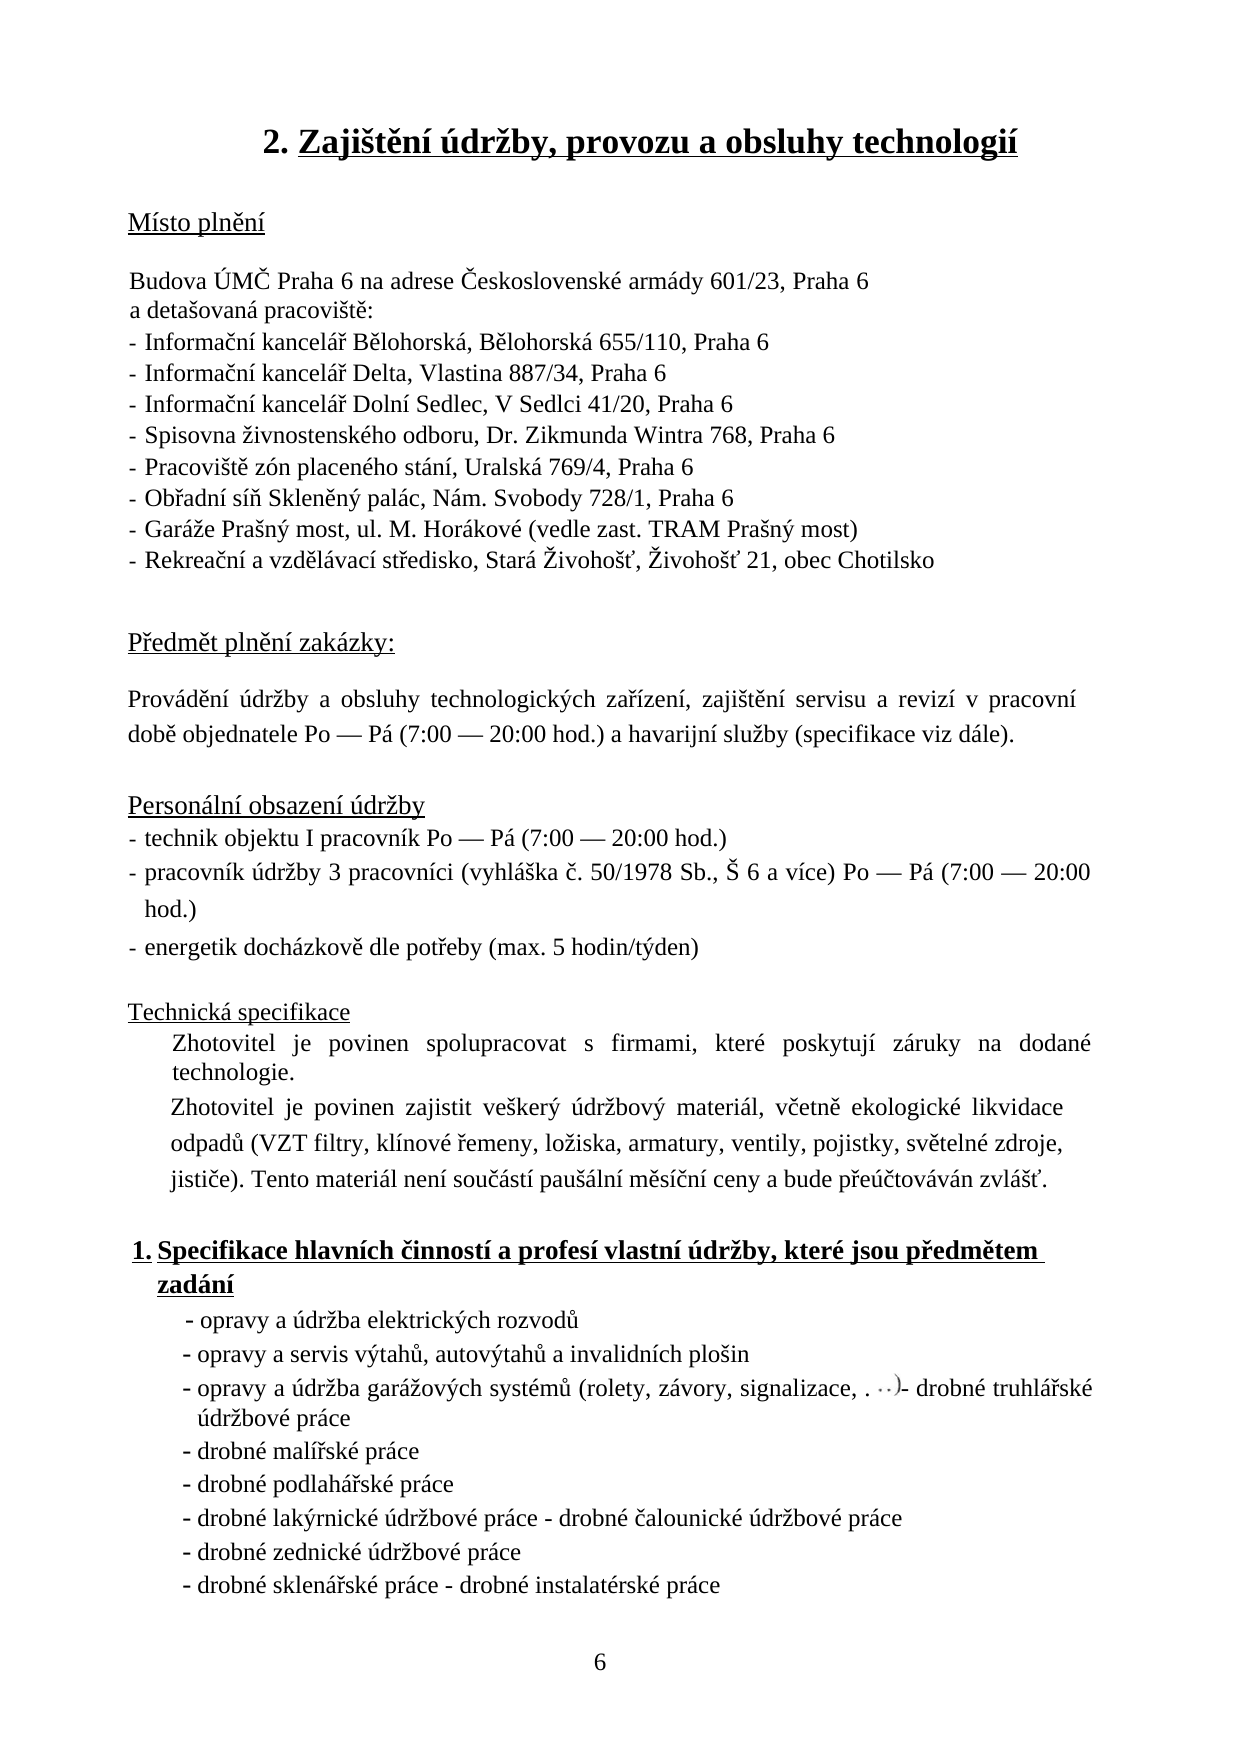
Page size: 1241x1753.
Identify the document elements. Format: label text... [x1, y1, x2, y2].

list opravy a údržba elektrických rozvodů [185, 1303, 1051, 1334]
list Garáže Prašný most, ul. M. Horákové (vedle zast. TRAM Prašný most) [128, 514, 1093, 543]
list energetik docházkově dle potřeby (max. 5 hodin/týden) [128, 932, 1093, 961]
text Budova ÚMČ Praha 6 na adrese Československé armády 601/23, Praha 6 a detašovaná pracoviště: [129, 266, 869, 324]
list Informační kancelář Delta, Vlastina 887/34, Praha 6 [128, 358, 1093, 387]
list drobné podlahářské práce [182, 1467, 1093, 1499]
list Spisovna živnostenského odboru, Dr. Zikmunda Wintra 768, Praha 6 [128, 421, 1093, 449]
list pracovník údržby 3 pracovníci (vyhláška č. 50/1978 Sb., Š 6 a více) Po — Pá (7:00 — 20:00 hod.) [128, 857, 1093, 923]
text 2. Zajištění údržby, provozu a obsluhy technologií [262, 120, 1094, 161]
text Místo plnění [127, 206, 1051, 237]
text Zhotovitel je povinen spolupracovat s firmami, které poskytují záruky na dodané technologie. [172, 1028, 1093, 1086]
list Specifikace hlavních činností a profesí vlastní údržby, které jsou předmětem zadání [132, 1234, 1051, 1300]
picture [878, 1373, 901, 1396]
list Pracoviště zón placeného stání, Uralská 769/4, Praha 6 [128, 452, 1093, 481]
subtitle Technická specifikace [127, 997, 1012, 1026]
list drobné sklenářské práce - drobné instalatérské práce [182, 1568, 1093, 1599]
text Provádění údržby a obsluhy technologických zařízení, zajištění servisu a revizí v pracovní době objednatele Po — Pá (7:00 — 20:00 hod.) a havarijní služby (specifikace viz dále). [127, 684, 1078, 748]
list opravy a údržba garážových systémů (rolety, závory, signalizace, . - drobné truhlářské údržbové práce [182, 1371, 1093, 1431]
list drobné malířské práce [182, 1434, 1093, 1465]
list drobné lakýrnické údržbové práce - drobné čalounické údržbové práce [182, 1501, 1093, 1532]
text Předmět plnění zakázky: [127, 626, 1051, 657]
list Informační kancelář Bělohorská, Bělohorská 655/110, Praha 6 [128, 327, 1093, 356]
text Zhotovitel je povinen zajistit veškerý údržbový materiál, včetně ekologické likvidace odpadů (VZT filtry, klínové řemeny, ložiska, armatury, ventily, pojistky, světelné zdroje, jističe). Tento materiál není součástí paušální měsíční ceny a bude přeúčtováván zvlášť. [170, 1092, 1064, 1193]
list drobné zednické údržbové práce [182, 1535, 1093, 1566]
list technik objektu I pracovník Po — Pá (7:00 — 20:00 hod.) [128, 823, 1093, 852]
list Obřadní síň Skleněný palác, Nám. Svobody 728/1, Praha 6 [128, 483, 1093, 512]
list opravy a servis výtahů, autovýtahů a invalidních plošin [182, 1337, 1093, 1368]
list Rekreační a vzdělávací středisko, Stará Živohošť, Živohošť 21, obec Chotilsko [128, 546, 1093, 574]
text Personální obsazení údržby [127, 789, 1051, 820]
list Informační kancelář Dolní Sedlec, V Sedlci 41/20, Praha 6 [128, 389, 1093, 418]
